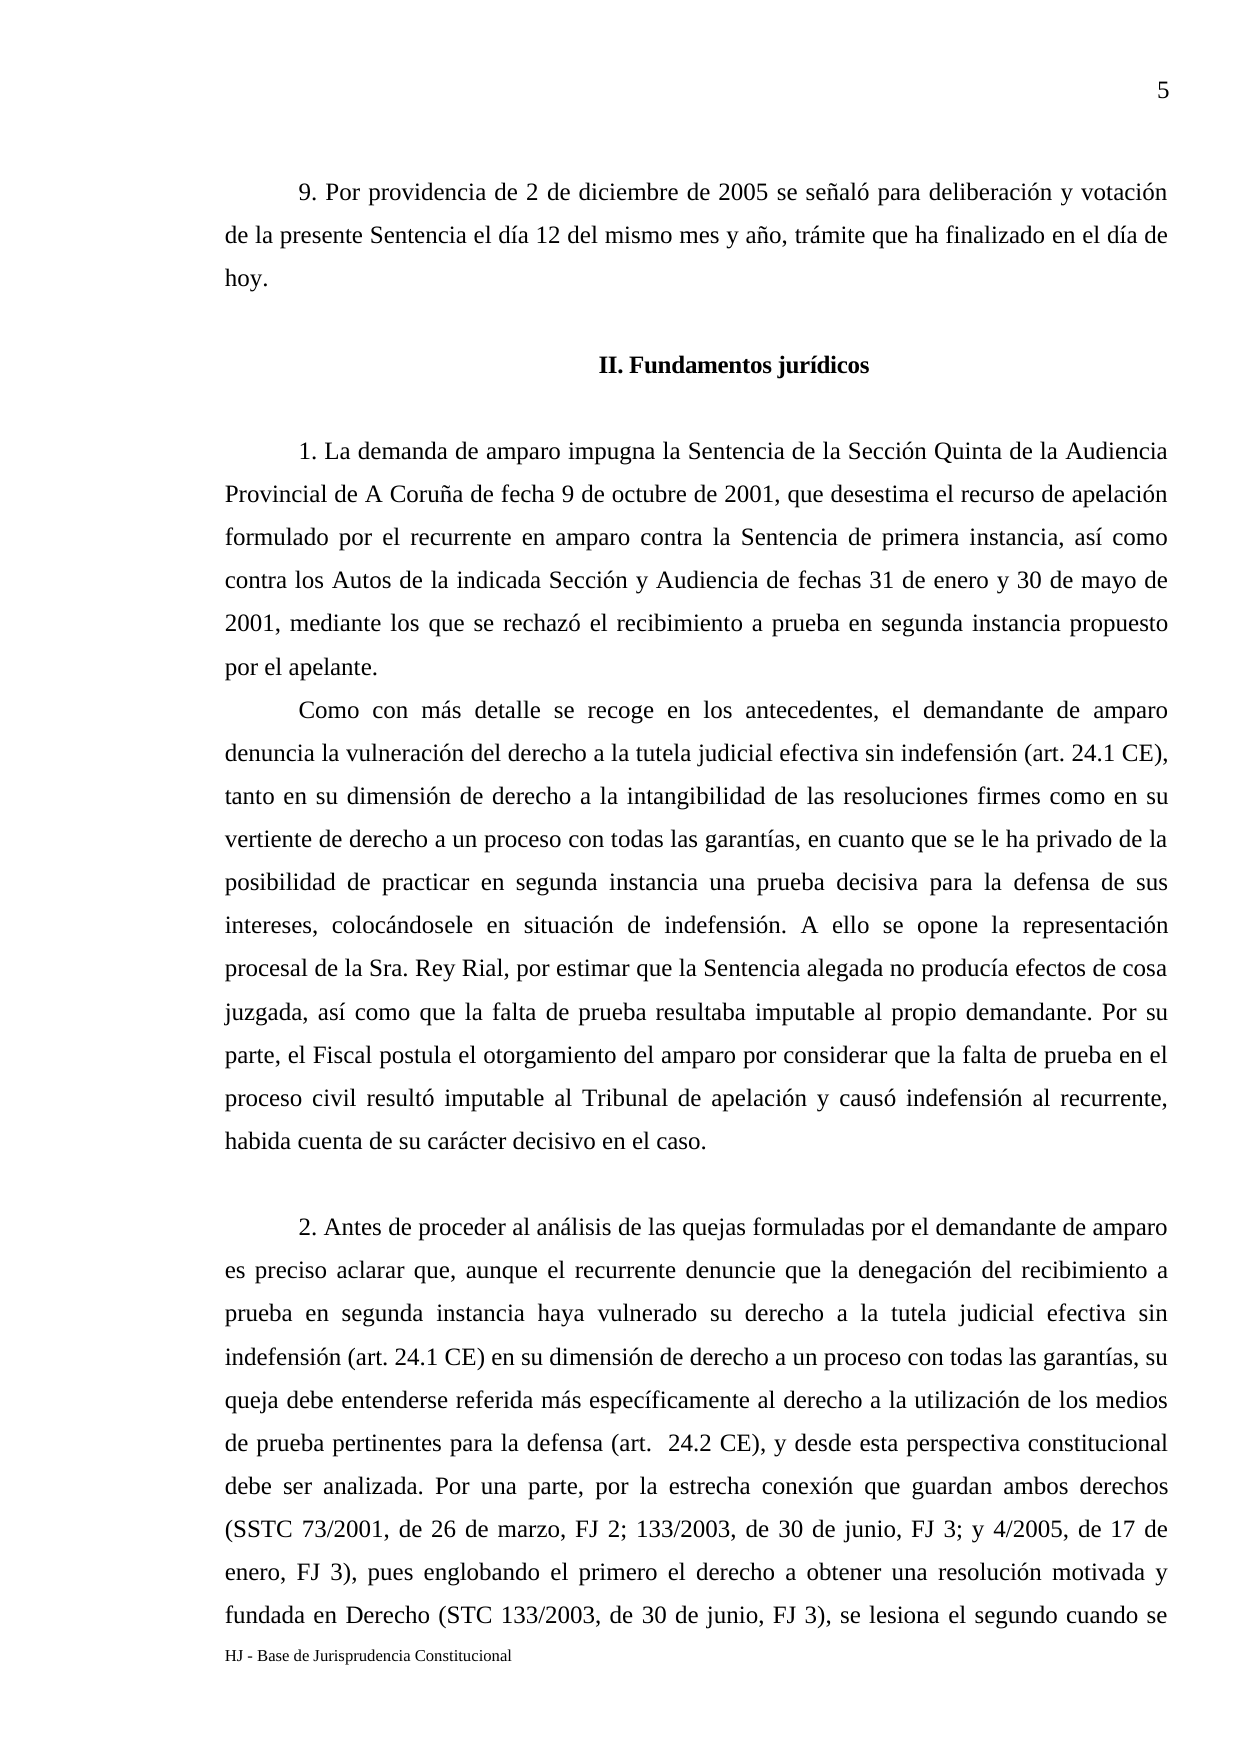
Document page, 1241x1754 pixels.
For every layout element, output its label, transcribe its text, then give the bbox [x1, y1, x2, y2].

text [224, 1212, 1169, 1629]
text 9. Por providencia de 2 de diciembre de 2005 se señaló para deliberación y votación de la presente Sentencia el día 12 del mismo mes y año, trámite que ha finalizado en el día de hoy. [224, 177, 1169, 292]
subtitle II. Fundamentos jurídicos [224, 350, 1169, 378]
text 1. La demanda de amparo impugna la Sentencia de la Sección Quinta de la Audiencia Provincial de A Coruña de fecha 9 de octubre de 2001, que desestima el recurso de apelación formulado por el recurrente en amparo contra la Sentencia de primera instancia, así como contra los Autos de la indicada Sección y Audiencia de fechas 31 de enero y 30 de mayo de 2001, mediante los que se rechazó el recibimiento a prueba en segunda instancia propuesto por el apelante. [224, 436, 1169, 680]
text Como con más detalle se recoge en los antecedentes, el demandante de amparo denuncia la vulneración del derecho a la tutela judicial efectiva sin indefensión (art. 24.1 CE), tanto en su dimensión de derecho a la intangibilidad de las resoluciones firmes como en su vertiente de derecho a un proceso con todas las garantías, en cuanto que se le ha privado de la posibilidad de practicar en segunda instancia una prueba decisiva para la defensa de sus intereses, colocándosele en situación de indefensión. A ello se opone la representación procesal de la Sra. Rey Rial, por estimar que la Sentencia alegada no producía efectos de cosa juzgada, así como que la falta de prueba resultaba imputable al propio demandante. Por su parte, el Fiscal postula el otorgamiento del amparo por considerar que la falta de prueba en el proceso civil resultó imputable al Tribunal de apelación y causó indefensión al recurrente, habida cuenta de su carácter decisivo en el caso. [224, 695, 1169, 1155]
